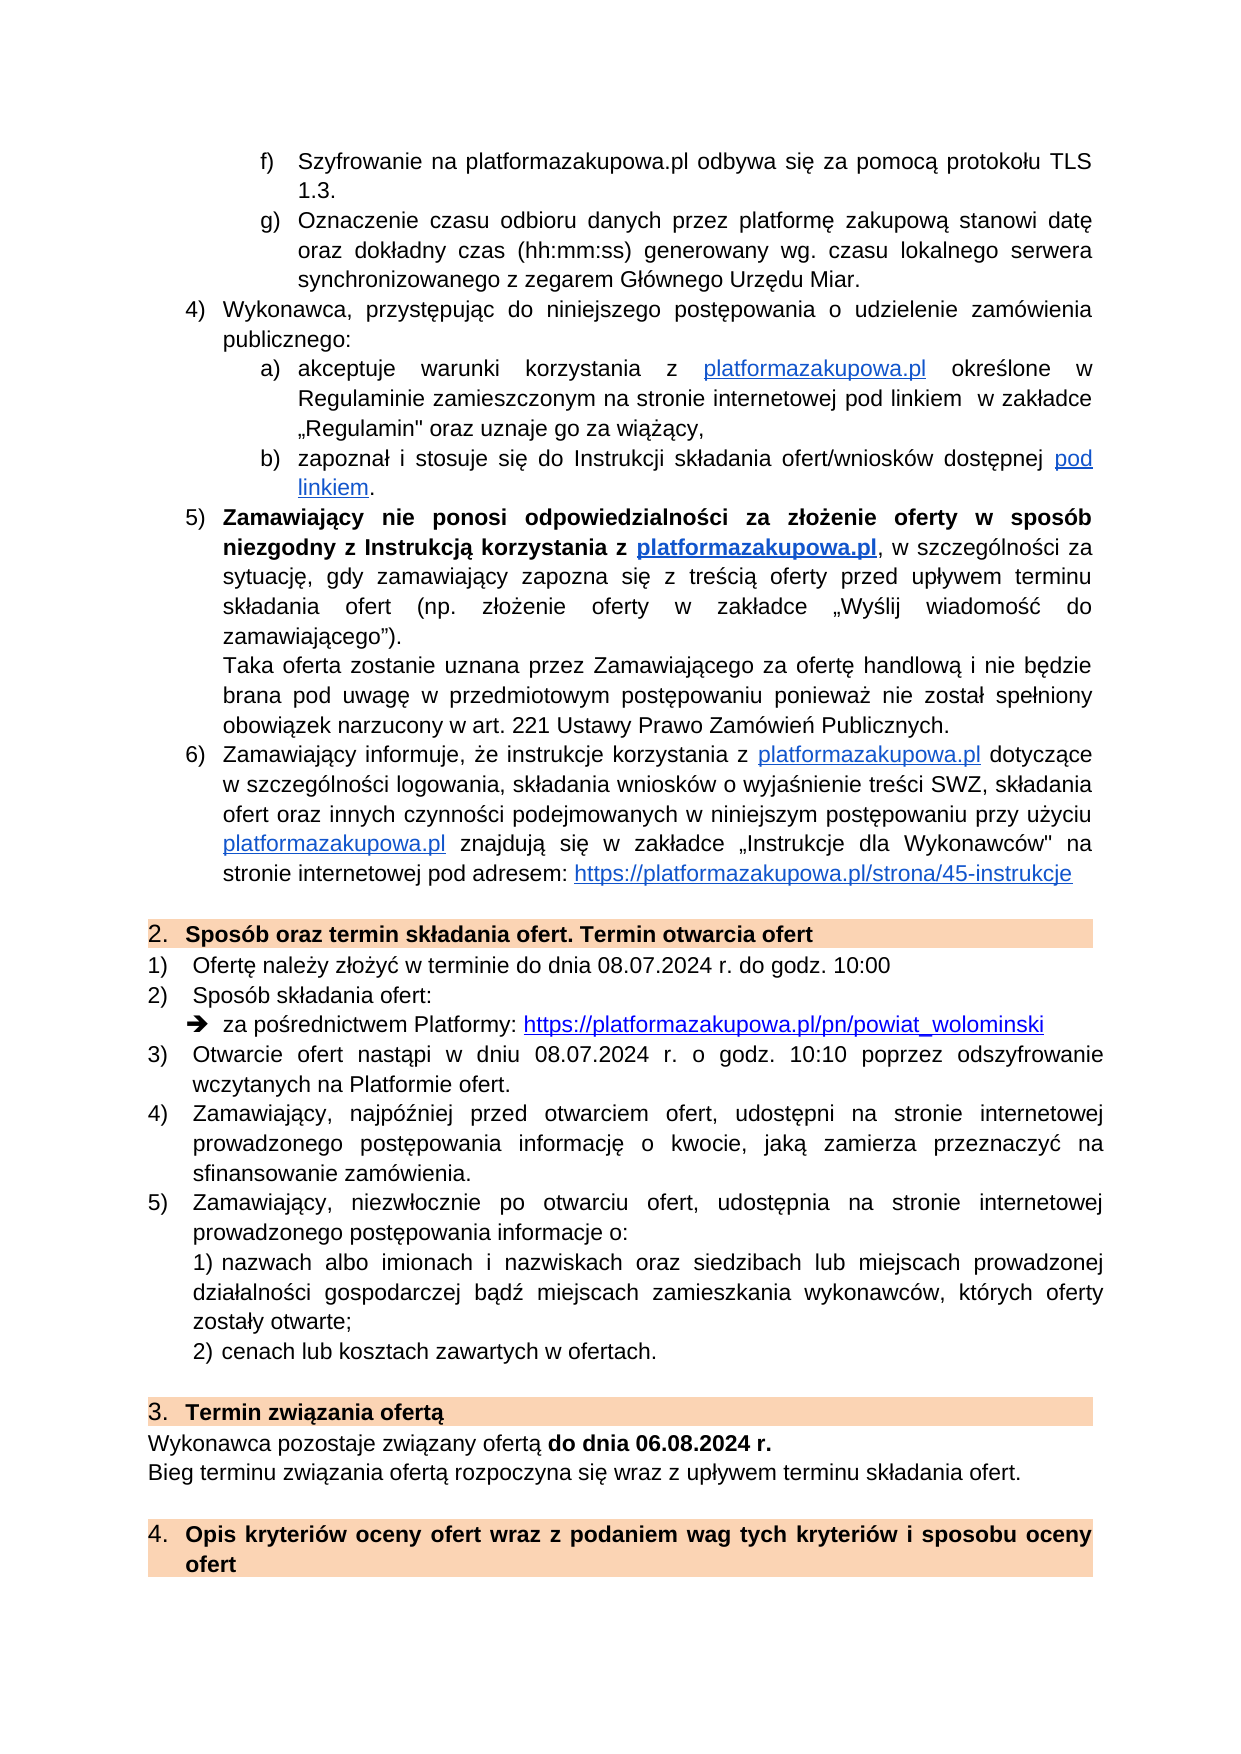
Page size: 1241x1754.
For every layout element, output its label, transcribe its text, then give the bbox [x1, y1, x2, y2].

list Szyfrowanie na platformazakupowa.pl odbywa się za pomocą protokołu TLS 1.3. [260, 148, 1093, 204]
list akceptuje warunki korzystania z platformazakupowa.pl określone w Regulaminie zamieszczonym na stronie internetowej pod linkiem w zakładce „Regulamin" oraz uznaje go za wiążący, [260, 355, 1093, 441]
list Sposób składania ofert: [147, 982, 1104, 1008]
list Zamawiający informuje, że instrukcje korzystania z platformazakupowa.pl dotyczące w szczególności logowania, składania wniosków o wyjaśnienie treści SWZ, składania ofert oraz innych czynności podejmowanych w niniejszym postępowaniu przy użyciu platformazakupowa.pl znajdują się w zakładce „Instrukcje dla Wykonawców" na stronie internetowej pod adresem: https://platformazakupowa.pl/strona/45-instrukcje [185, 741, 1093, 886]
text 2) cenach lub kosztach zawartych w ofertach. [193, 1338, 1104, 1364]
list Sposób oraz termin składania ofert. Termin otwarcia ofert [148, 919, 1093, 948]
list Oznaczenie czasu odbioru danych przez platformę zakupową stanowi datę oraz dokładny czas (hh:mm:ss) generowany wg. czasu lokalnego serwera synchronizowanego z zegarem Głównego Urzędu Miar. [260, 207, 1093, 293]
list Otwarcie ofert nastąpi w dniu 08.07.2024 r. o godz. 10:10 poprzez odszyfrowanie wczytanych na Platformie ofert. [147, 1041, 1104, 1097]
list zapoznał i stosuje się do Instrukcji składania ofert/wniosków dostępnej pod linkiem. [260, 444, 1093, 501]
list Zamawiający, niezwłocznie po otwarciu ofert, udostępnia na stronie internetowej prowadzonego postępowania informacje o: [148, 1189, 1104, 1245]
list Opis kryteriów oceny ofert wraz z podaniem wag tych kryteriów i sposobu oceny ofert [148, 1519, 1093, 1577]
text Bieg terminu związania ofertą rozpoczyna się wraz z upływem terminu składania ofert. [148, 1459, 1104, 1486]
list Zamawiający nie ponosi odpowiedzialności za złożenie oferty w sposób niezgodny z Instrukcją korzystania z platformazakupowa.pl, w szczególności za sytuację, gdy zamawiający zapozna się z treścią oferty przed upływem terminu składania ofert (np. złożenie oferty w zakładce „Wyślij wiadomość do zamawiającego”). Taka oferta zostanie uznana przez Zamawiającego za ofertę handlową i nie będzie brana pod uwagę w przedmiotowym postępowaniu ponieważ nie został spełniony obowiązek narzucony w art. 221 Ustawy Prawo Zamówień Publicznych. [185, 504, 1093, 738]
list Termin związania ofertą [148, 1397, 1093, 1426]
list Ofertę należy złożyć w terminie do dnia 08.07.2024 r. do godz. 10:00 [147, 952, 1104, 978]
text Wykonawca pozostaje związany ofertą do dnia 06.08.2024 r. [148, 1429, 1104, 1456]
list Wykonawca, przystępując do niniejszego postępowania o udzielenie zamówienia publicznego: [185, 296, 1093, 352]
list za pośrednictwem Platformy: https://platformazakupowa.pl/pn/powiat_wolominski [185, 1011, 1104, 1038]
text 1) nazwach albo imionach i nazwiskach oraz siedzibach lub miejscach prowadzonej działalności gospodarczej bądź miejscach zamieszkania wykonawców, których oferty zostały otwarte; [193, 1249, 1104, 1334]
list Zamawiający, najpóźniej przed otwarciem ofert, udostępni na stronie internetowej prowadzonego postępowania informację o kwocie, jaką zamierza przeznaczyć na sfinansowanie zamówienia. [148, 1100, 1104, 1186]
